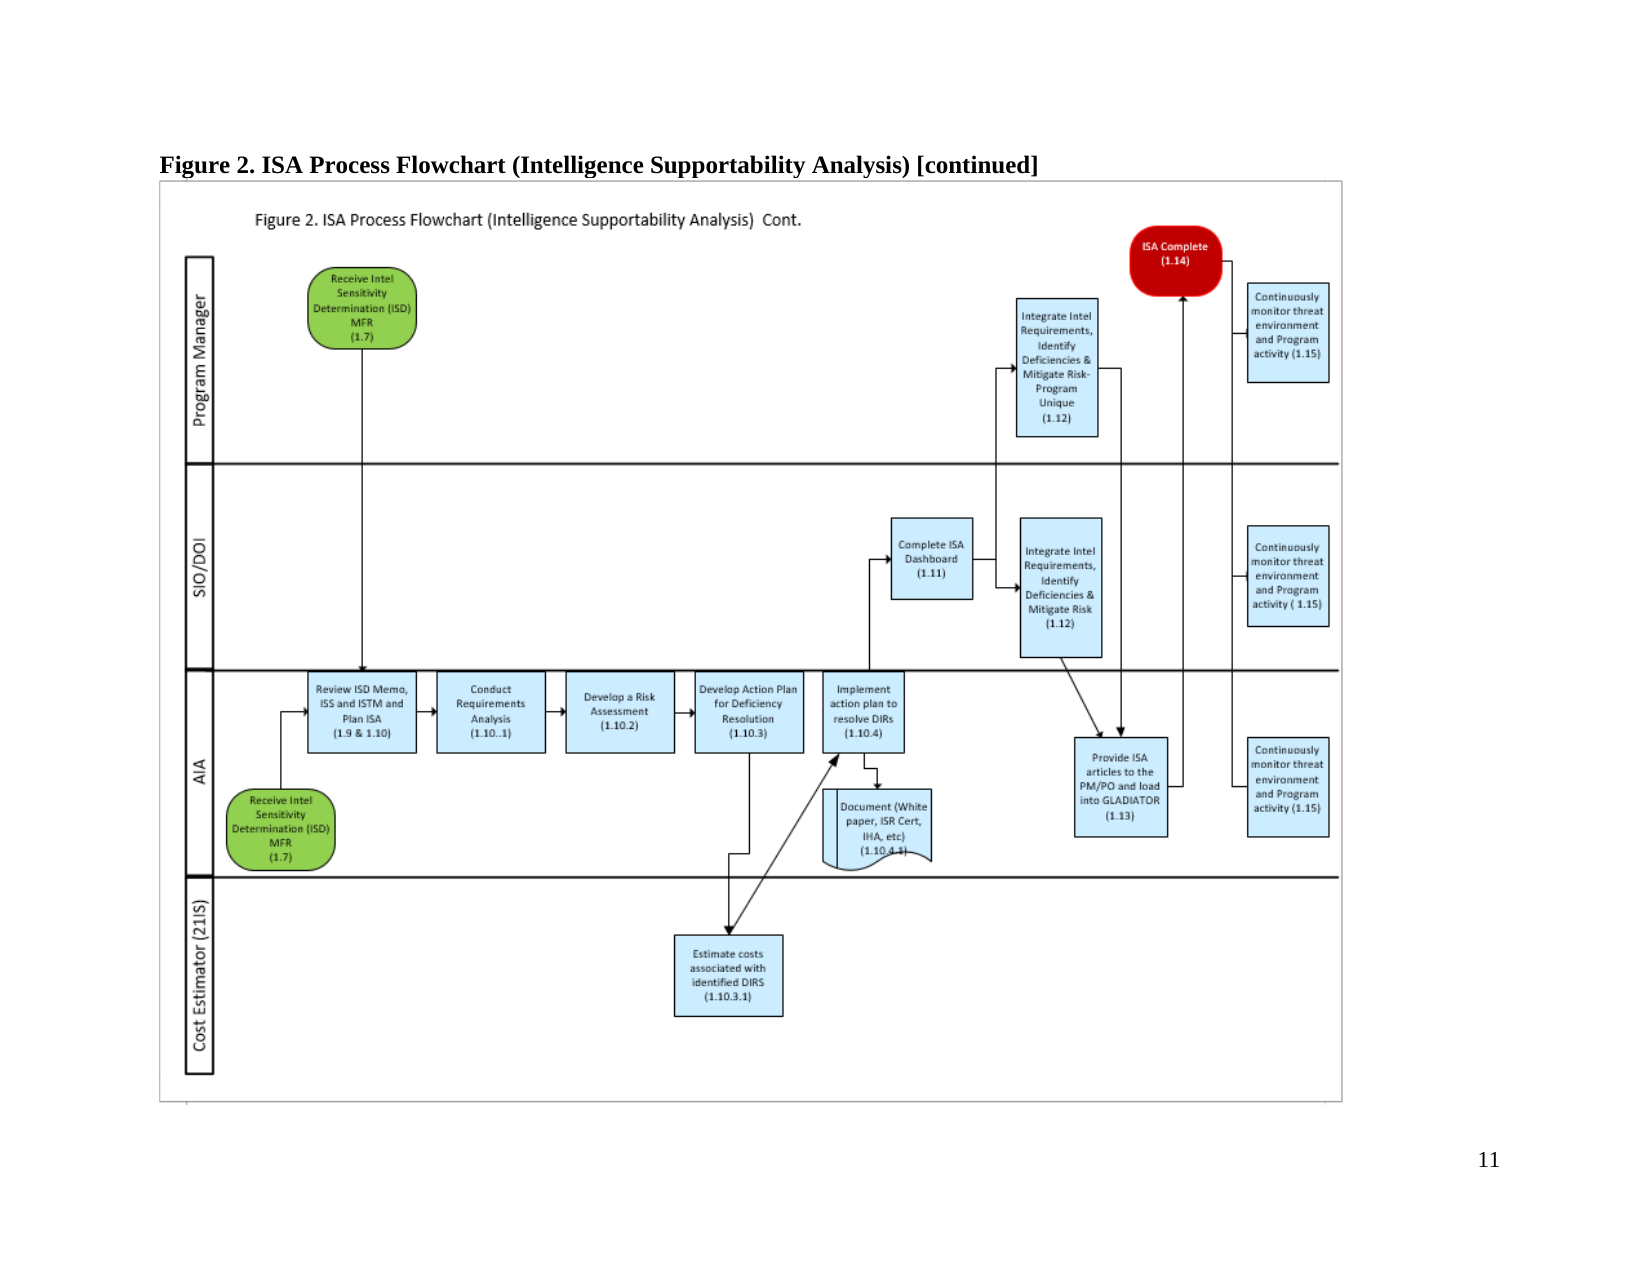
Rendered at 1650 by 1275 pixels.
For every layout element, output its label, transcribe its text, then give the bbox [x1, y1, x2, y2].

picture [159, 178, 1344, 1105]
